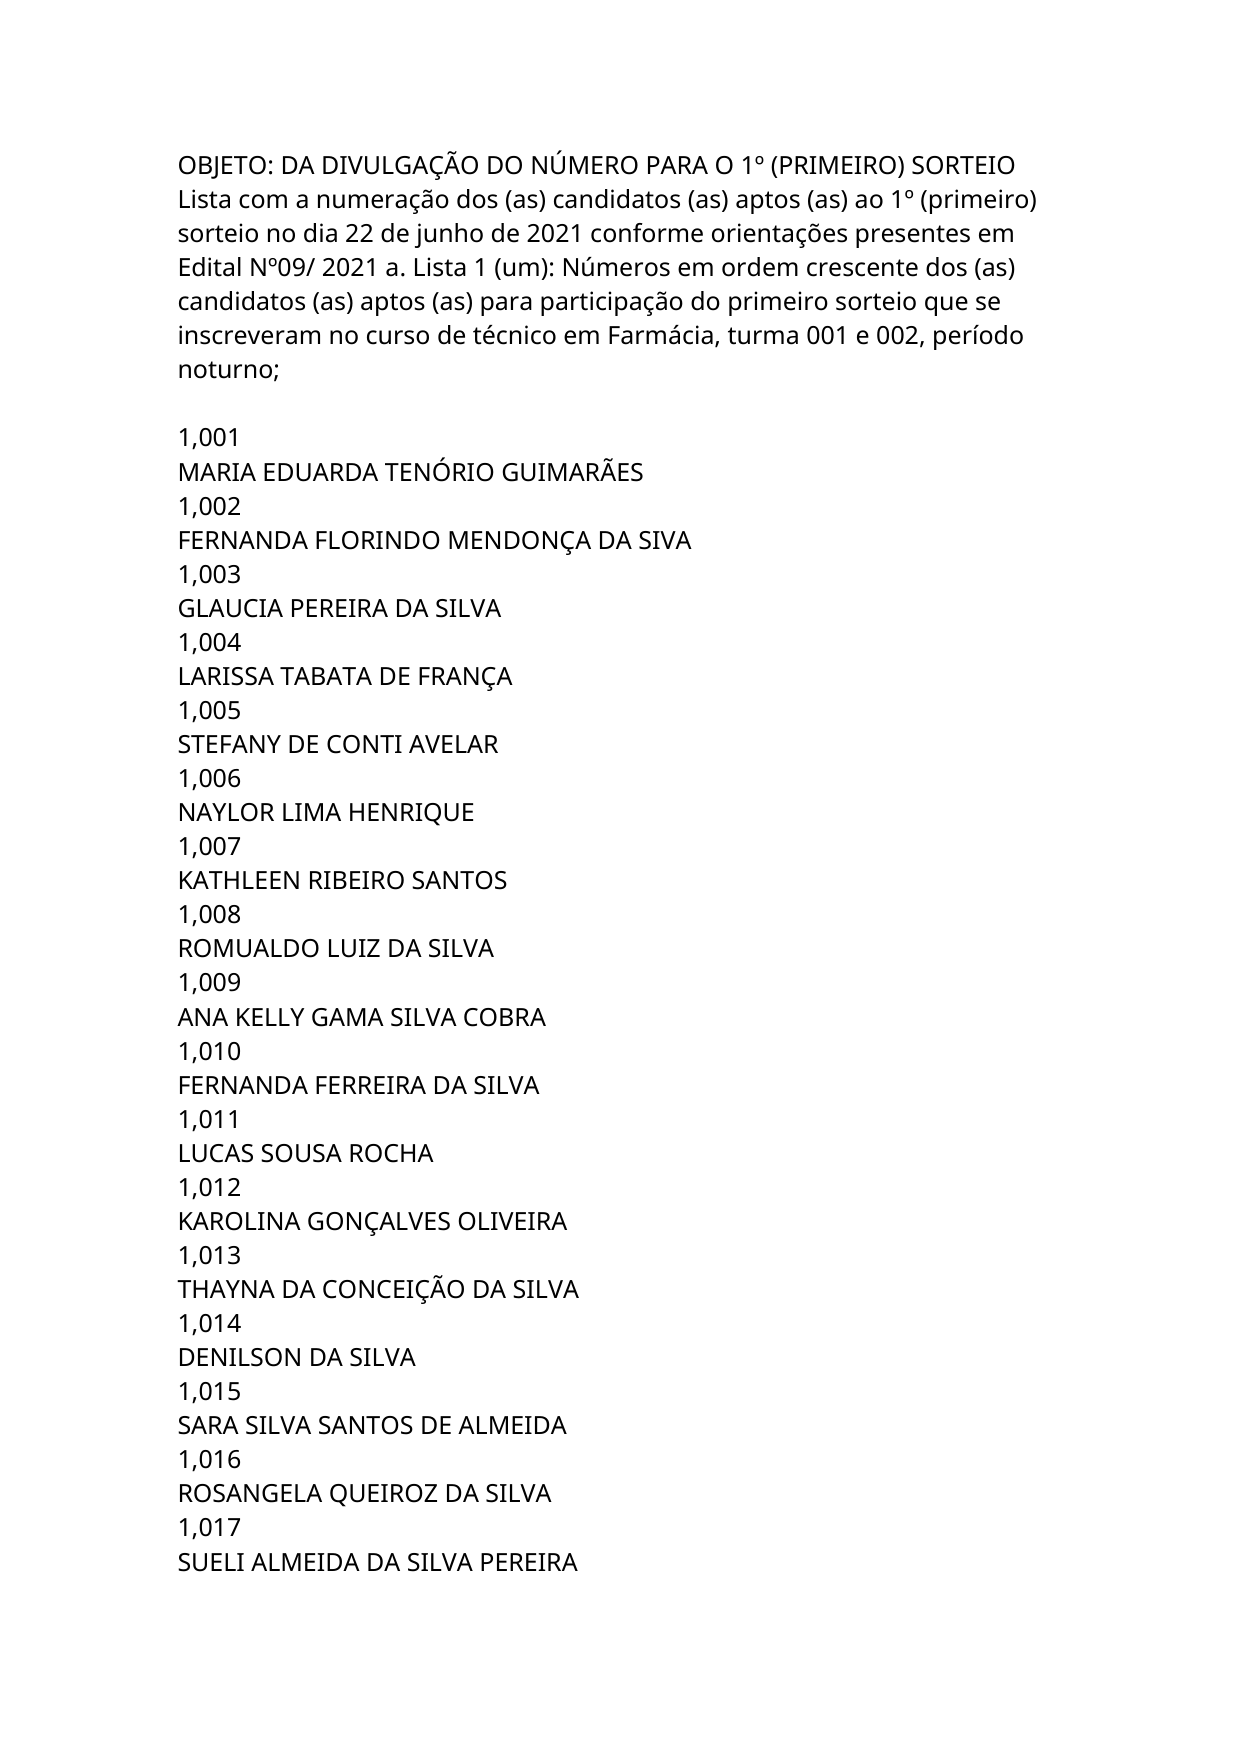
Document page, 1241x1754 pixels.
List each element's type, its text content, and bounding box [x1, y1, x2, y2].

text MARIA EDUARDA TENÓRIO GUIMARÃES [177, 454, 1063, 488]
text 1,009 [177, 965, 1063, 999]
text 1,016 [177, 1442, 1063, 1476]
text SARA SILVA SANTOS DE ALMEIDA [177, 1408, 1063, 1442]
text DENILSON DA SILVA [177, 1340, 1063, 1374]
text 1,013 [177, 1238, 1063, 1272]
text 1,017 [177, 1510, 1063, 1544]
text 1,003 [177, 556, 1063, 590]
text KATHLEEN RIBEIRO SANTOS [177, 863, 1063, 897]
text 1,011 [177, 1101, 1063, 1135]
text STEFANY DE CONTI AVELAR [177, 727, 1063, 761]
text 1,006 [177, 761, 1063, 795]
text 1,002 [177, 488, 1063, 522]
text FERNANDA FERREIRA DA SILVA [177, 1067, 1063, 1101]
text 1,012 [177, 1169, 1063, 1203]
text LARISSA TABATA DE FRANÇA [177, 658, 1063, 693]
text FERNANDA FLORINDO MENDONÇA DA SIVA [177, 522, 1063, 556]
text GLAUCIA PEREIRA DA SILVA [177, 590, 1063, 624]
text ROSANGELA QUEIROZ DA SILVA [177, 1476, 1063, 1510]
text 1,014 [177, 1306, 1063, 1340]
text 1,007 [177, 829, 1063, 863]
text THAYNA DA CONCEIÇÃO DA SILVA [177, 1272, 1063, 1306]
text LUCAS SOUSA ROCHA [177, 1135, 1063, 1169]
text 1,005 [177, 693, 1063, 727]
text ROMUALDO LUIZ DA SILVA [177, 931, 1063, 965]
text 1,010 [177, 1033, 1063, 1067]
text ANA KELLY GAMA SILVA COBRA [177, 999, 1063, 1033]
text KAROLINA GONÇALVES OLIVEIRA [177, 1203, 1063, 1238]
text OBJETO: DA DIVULGAÇÃO DO NÚMERO PARA O 1º (PRIMEIRO) SORTEIO [177, 148, 1063, 182]
text 1,004 [177, 624, 1063, 658]
text 1,015 [177, 1374, 1063, 1408]
text 1,001 [177, 420, 1063, 454]
text NAYLOR LIMA HENRIQUE [177, 795, 1063, 829]
text SUELI ALMEIDA DA SILVA PEREIRA [177, 1544, 1063, 1578]
text 1,008 [177, 897, 1063, 931]
text Lista com a numeração dos (as) candidatos (as) aptos (as) ao 1º (primeiro) sorteio no dia 22 de junho de 2021 conforme orientações presentes em Edital Nº09/ 2021 a. Lista 1 (um): Números em ordem crescente dos (as) candidatos (as) aptos (as) para participação do primeiro sorteio que se inscreveram no curso de técnico em Farmácia, turma 001 e 002, período noturno; [177, 182, 1063, 386]
